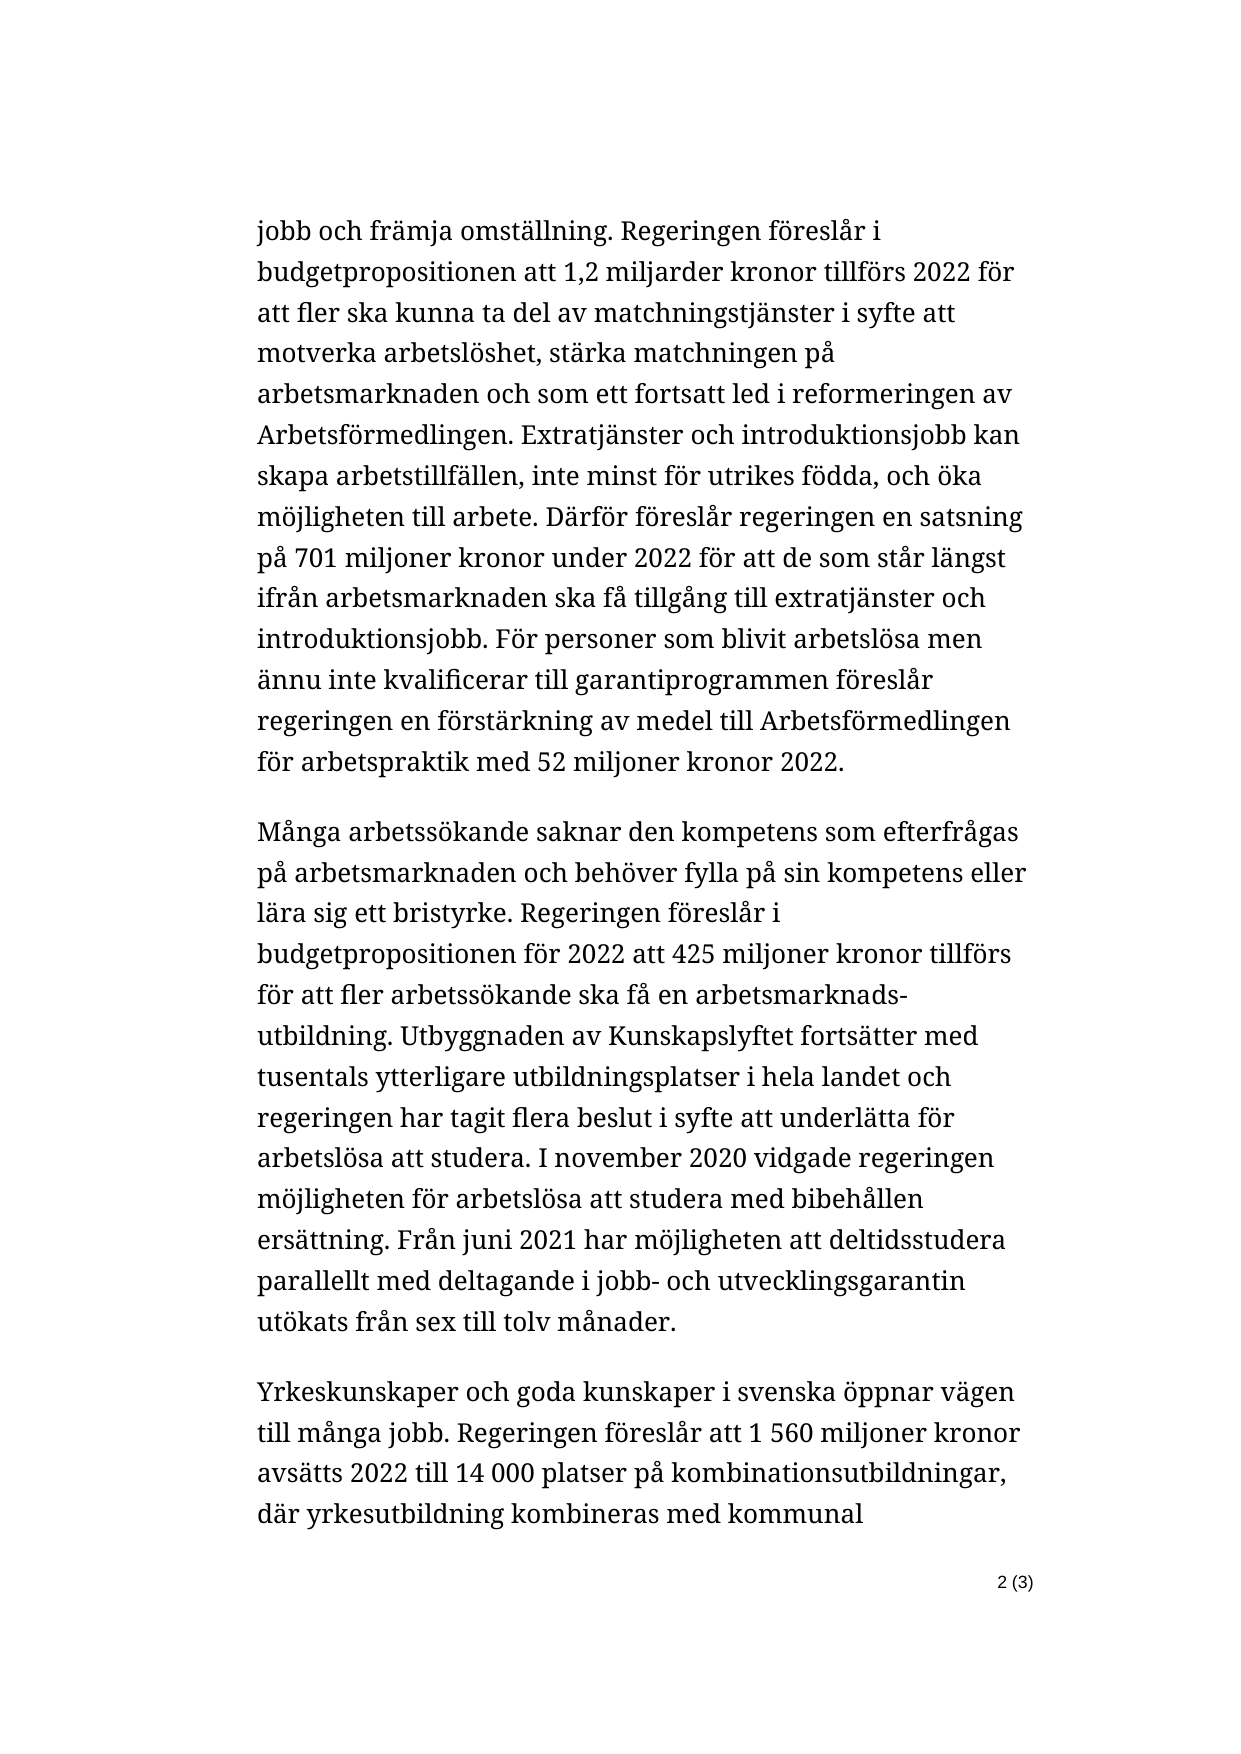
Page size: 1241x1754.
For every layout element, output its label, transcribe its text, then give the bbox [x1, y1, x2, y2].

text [257, 1373, 1033, 1531]
text Många arbetssökande saknar den kompetens som efterfrågas på arbetsmarknaden och behöver fylla på sin kompetens eller lära sig ett bristyrke. Regeringen föreslår i budgetpropositionen för 2022 att 425 miljoner kronor tillförs för att fler arbetssökande ska få en arbetsmarknadsutbildning. Utbyggnaden av Kunskapslyftet fortsätter med tusentals ytterligare utbildningsplatser i hela landet och regeringen har tagit flera beslut i syfte att underlätta för arbetslösa att studera. I november 2020 vidgade regeringen möjligheten för arbetslösa att studera med bibehållen ersättning. Från juni 2021 har möjligheten att deltidsstudera parallellt med deltagande i jobb- och utvecklingsgarantin utökats från sex till tolv månader. [257, 813, 1033, 1339]
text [257, 213, 1033, 779]
